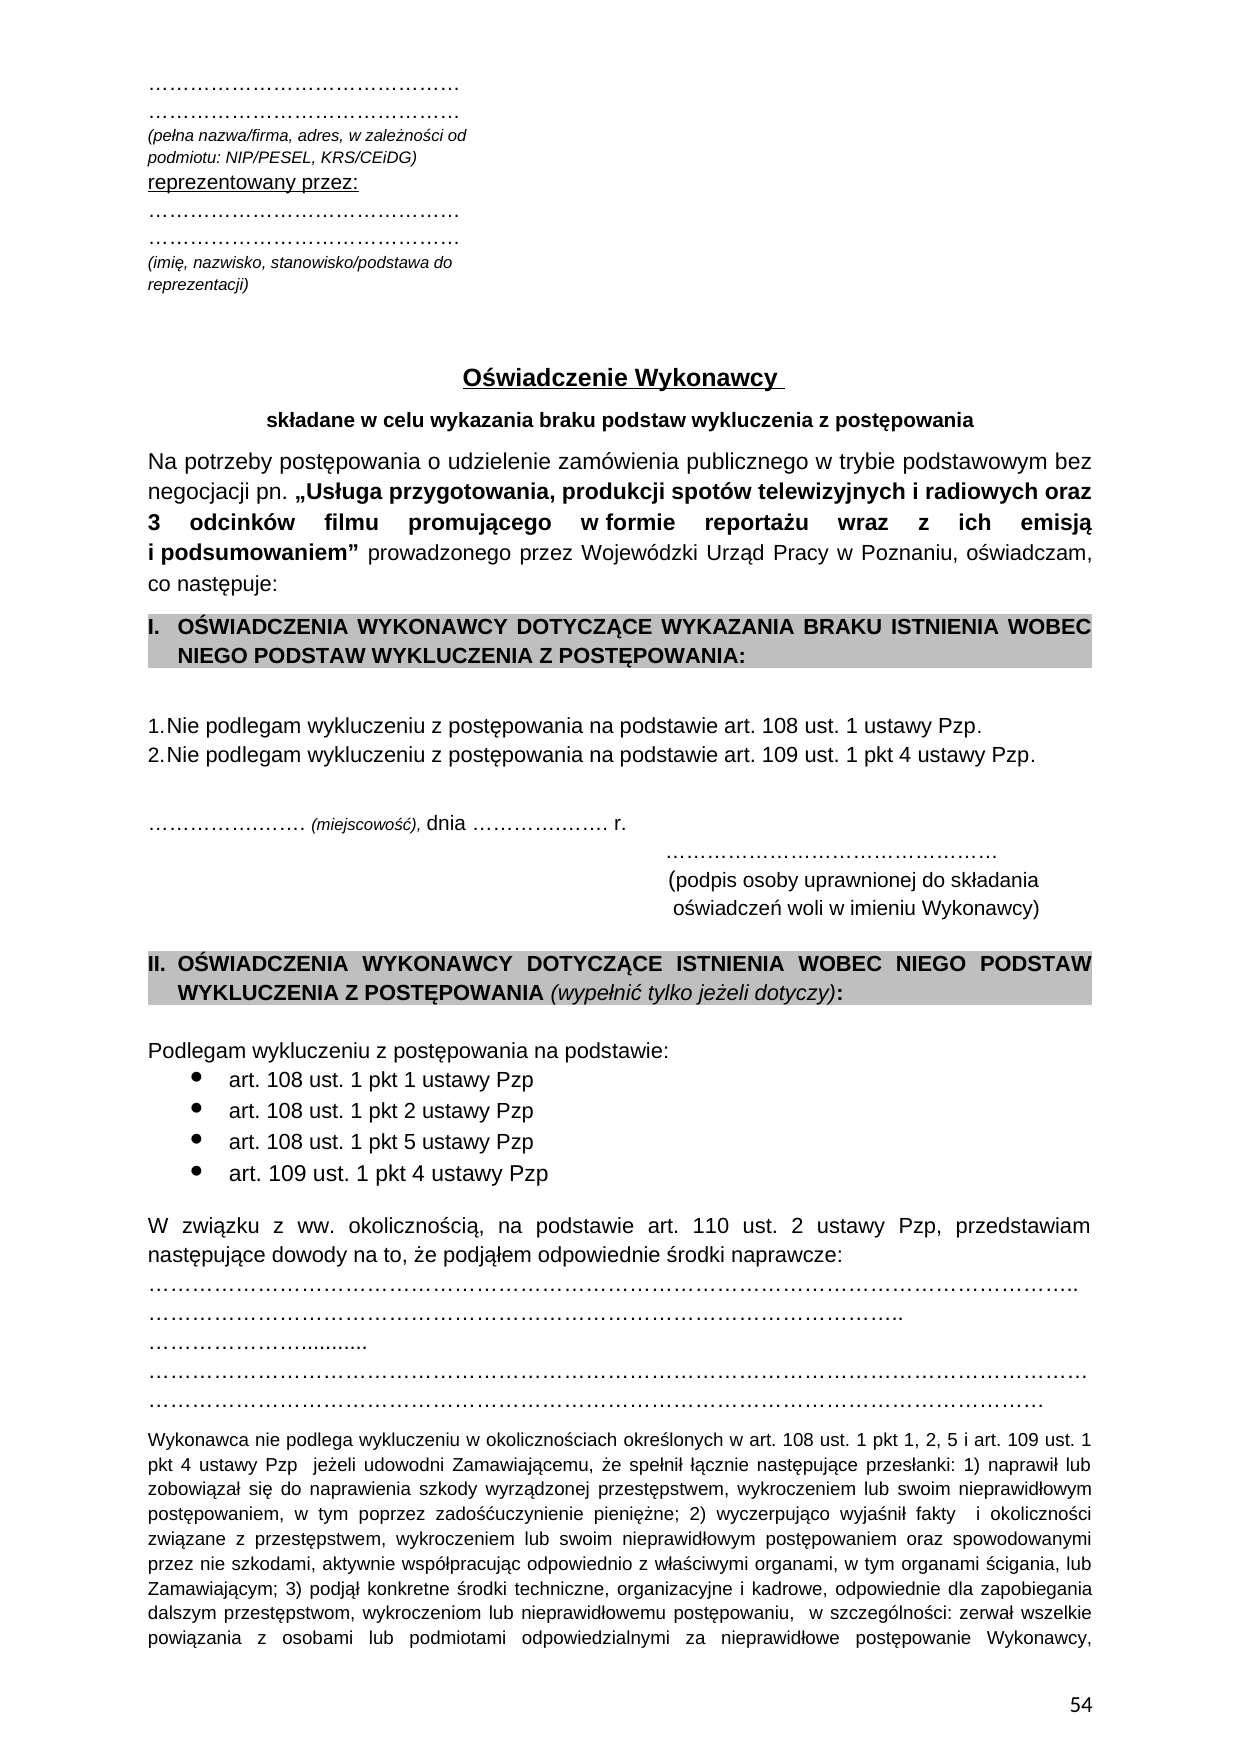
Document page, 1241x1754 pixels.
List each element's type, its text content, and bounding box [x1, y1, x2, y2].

text Oświadczenie Wykonawcy [148, 363, 1092, 391]
list art. 108 ust. 1 pkt 1 ustawy Pzp [191, 1067, 1092, 1094]
text W związku z ww. okolicznością, na podstawie art. 110 ust. 2 ustawy Pzp, przedstawiam następujące dowody na to, że podjąłem odpowiednie środki naprawcze: [148, 1213, 1092, 1268]
text składane w celu wykazania braku podstaw wykluczenia z postępowania [148, 408, 1092, 432]
list Nie podlegam wykluczeniu z postępowania na podstawie art. 108 ust. 1 ustawy Pzp. [148, 713, 1092, 738]
text ……………………………………………………………………………… [148, 71, 472, 123]
list art. 108 ust. 1 pkt 5 ustawy Pzp [191, 1129, 1092, 1156]
text …………………………………………………………………………………………..…………………...........……………………………………………………………………………………………………………………………………………………………………………………………………………………………… [148, 1300, 1092, 1412]
list OŚWIADCZENIA WYKONAWCY DOTYCZĄCE WYKAZANIA BRAKU ISTNIENIA WOBEC NIEGO PODSTAW WYKLUCZENIA Z POSTĘPOWANIA: [148, 614, 1092, 668]
text (imię, nazwisko, stanowisko/podstawa do reprezentacji) [148, 253, 472, 294]
text Na potrzeby postępowania o udzielenie zamówienia publicznego w trybie podstawowym bez negocjacji pn. „Usługa przygotowania, produkcji spotów telewizyjnych i radiowych oraz 3 odcinków filmu promującego w formie reportażu wraz z ich emisją i podsumowaniem” prowadzonego przez Wojewódzki Urząd Pracy w Poznaniu, oświadczam, co następuje: [148, 448, 1092, 597]
text reprezentowany przez: [148, 170, 1092, 194]
text ……………………………………………………………………………………………………………….. [148, 1271, 1092, 1297]
list art. 108 ust. 1 pkt 2 ustawy Pzp [191, 1098, 1092, 1125]
list art. 109 ust. 1 pkt 4 ustawy Pzp [191, 1159, 1092, 1187]
text …………….……. (miejscowość), dnia ………….……. r. [148, 811, 1092, 835]
text (podpis osoby uprawnionej do składania oświadczeń woli w imieniu Wykonawcy) [620, 866, 1092, 920]
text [148, 1429, 1092, 1648]
list Podlegam wykluczeniu z postępowania na podstawie: [148, 1038, 1092, 1063]
list OŚWIADCZENIA WYKONAWCY DOTYCZĄCE ISTNIENIA WOBEC NIEGO PODSTAW WYKLUCZENIA Z POSTĘPOWANIA (wypełnić tylko jeżeli dotyczy): [148, 951, 1092, 1005]
text ………………………………………… [148, 839, 1092, 863]
text (pełna nazwa/firma, adres, w zależności od podmiotu: NIP/PESEL, KRS/CEiDG) [148, 126, 472, 167]
text ……………………………………………………………………………… [148, 198, 472, 249]
list Nie podlegam wykluczeniu z postępowania na podstawie art. 109 ust. 1 pkt 4 ustawy Pzp. [148, 742, 1092, 767]
